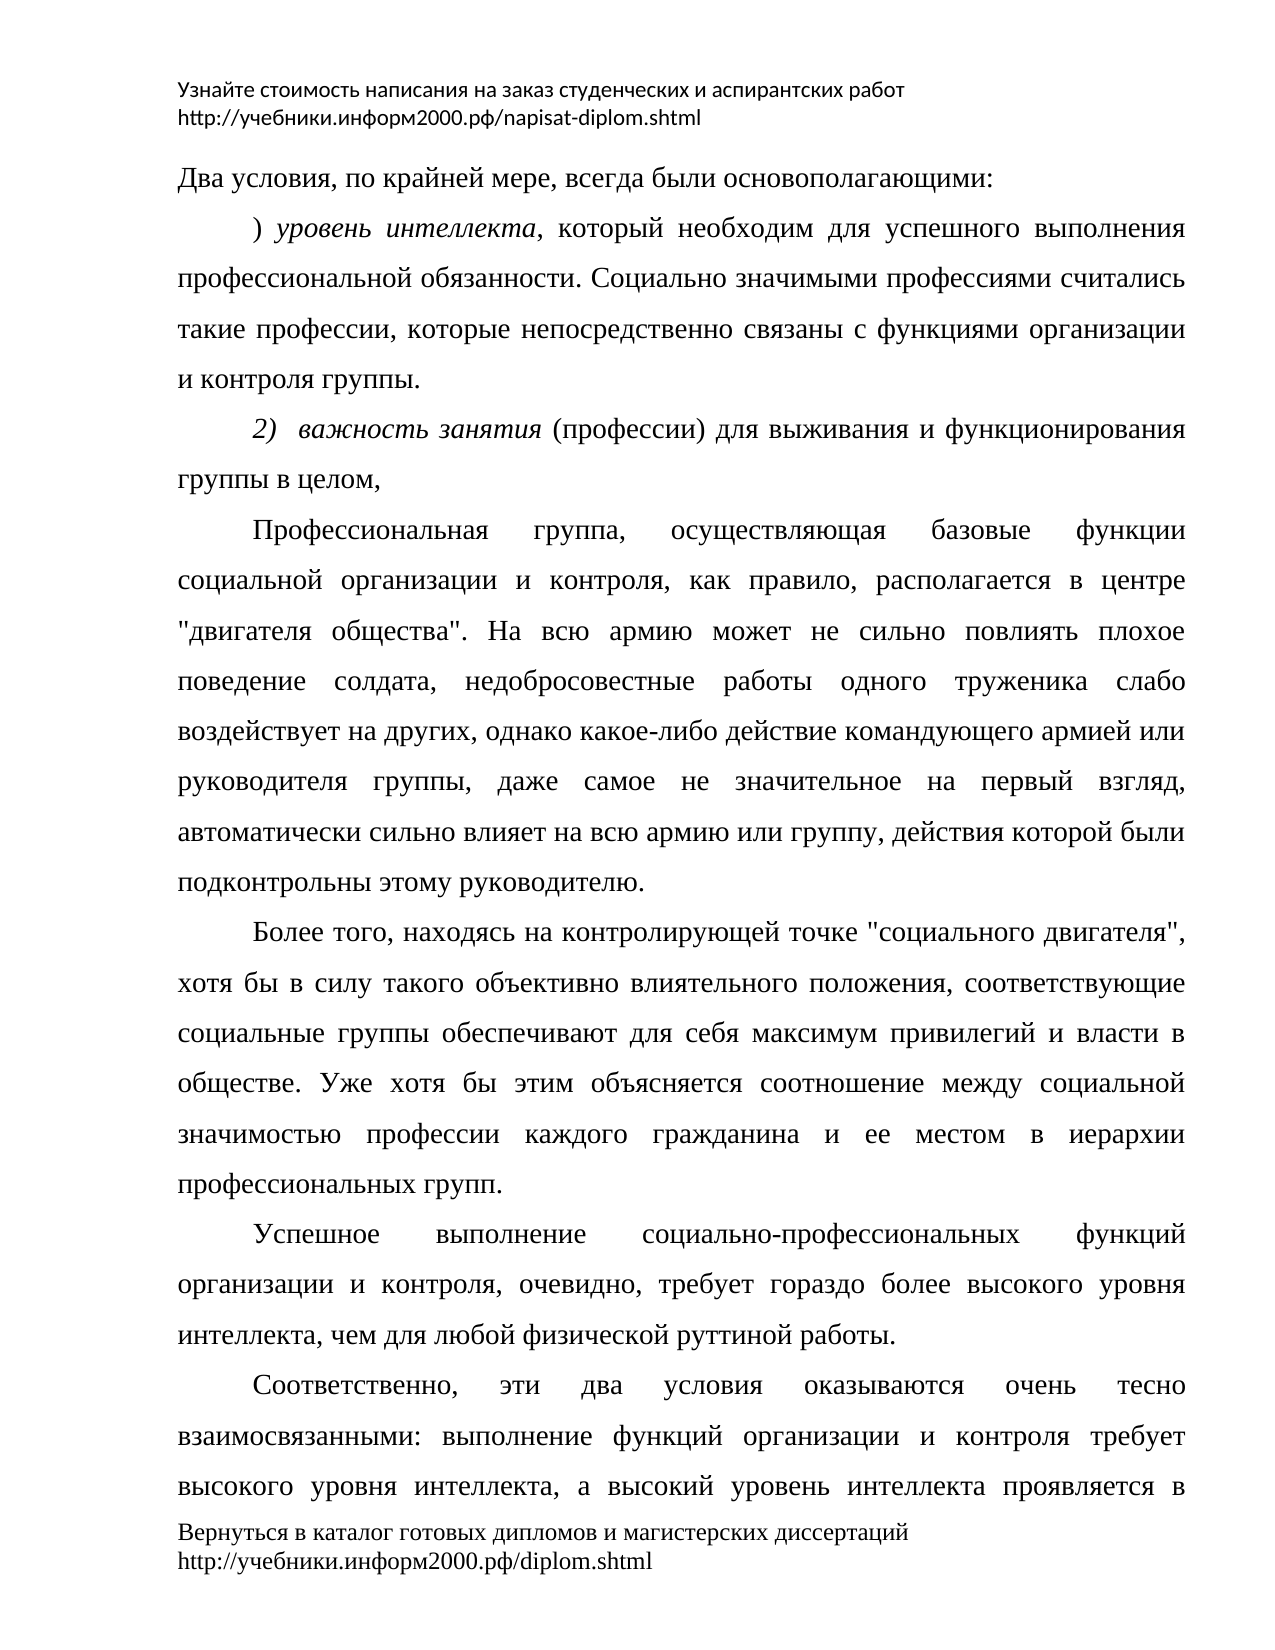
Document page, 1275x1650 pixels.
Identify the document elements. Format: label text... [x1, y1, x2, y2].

text Профессиональная группа, осуществляющая базовые функции социальной организации и контроля, как правило, располагается в центре "двигателя общества". На всю армию может не сильно повлиять плохое поведение солдата, недобросовестные работы одного труженика слабо воздействует на других, однако какое-либо действие командующего армией или руководителя группы, даже самое не значительное на первый взгляд, автоматически сильно влияет на всю армию или группу, действия которой были подконтрольны этому руководителю. [177, 512, 1186, 898]
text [177, 1367, 1186, 1501]
text Более того, находясь на контролирующей точке "социального двигателя", хотя бы в силу такого объективно влиятельного положения, соответствующие социальные группы обеспечивают для себя максимум привилегий и власти в обществе. Уже хотя бы этим объясняется соотношение между социальной значимостью профессии каждого гражданина и ее местом в иерархии профессиональных групп. [177, 914, 1186, 1199]
text ) уровень интеллекта, который необходим для успешного выполнения профессиональной обязанности. Социально значимыми профессиями считались такие профессии, которые непосредственно связаны с функциями организации и контроля группы. [177, 210, 1186, 394]
text Успешное выполнение социально-профессиональных функций организации и контроля, очевидно, требует гораздо более высокого уровня интеллекта, чем для любой физической руттиной работы. [177, 1216, 1186, 1351]
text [177, 160, 1186, 193]
text 2) важность занятия (профессии) для выживания и функционирования группы в целом, [177, 411, 1186, 495]
